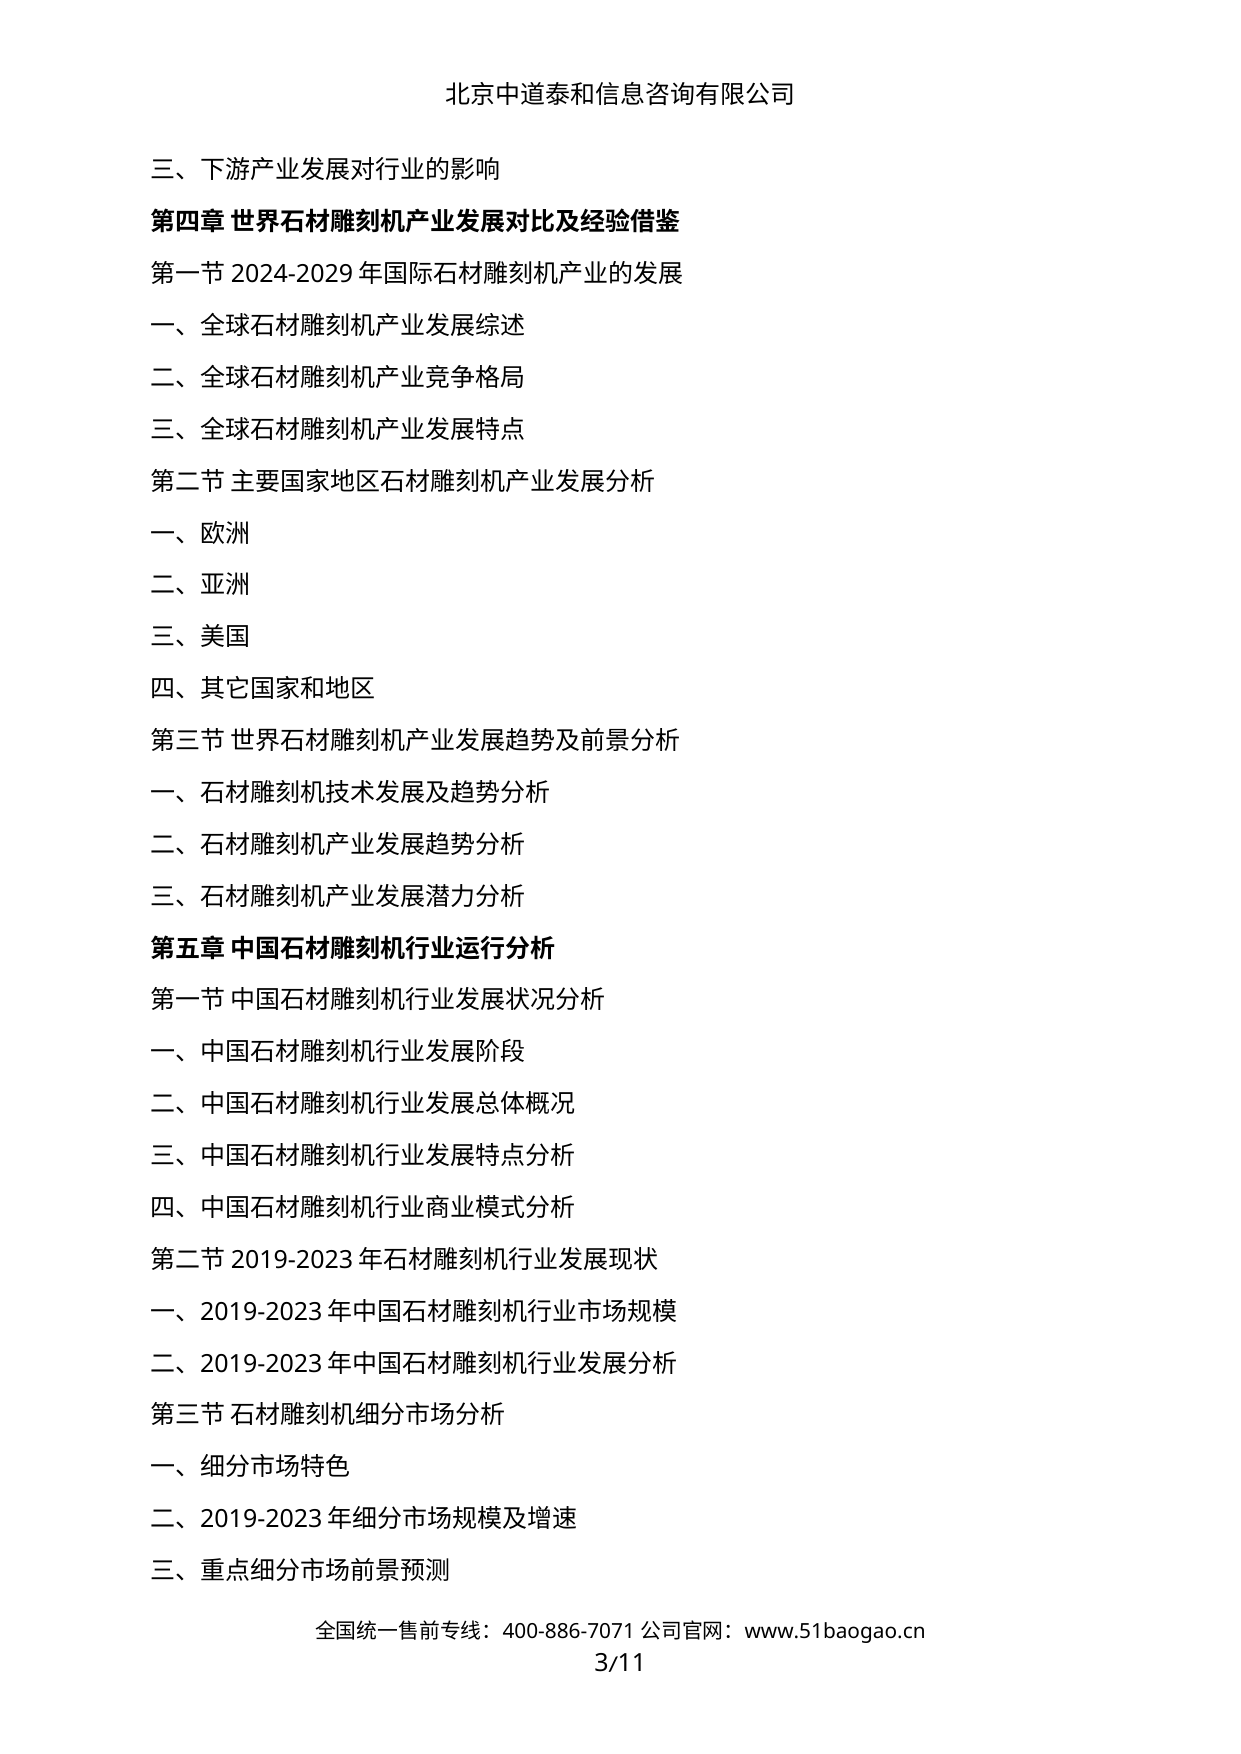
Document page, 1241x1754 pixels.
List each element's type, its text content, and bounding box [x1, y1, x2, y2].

text 一、细分市场特色 [150, 1447, 1090, 1483]
text 第一节 中国石材雕刻机行业发展状况分析 [150, 980, 1090, 1016]
text 四、其它国家和地区 [150, 669, 1090, 705]
text 一、石材雕刻机技术发展及趋势分析 [150, 772, 1090, 809]
text 四、中国石材雕刻机行业商业模式分析 [150, 1187, 1090, 1224]
text 二、石材雕刻机产业发展趋势分析 [150, 824, 1090, 861]
text 第五章 中国石材雕刻机行业运行分析 [150, 928, 1090, 964]
text 二、2019-2023年细分市场规模及增速 [150, 1499, 1090, 1535]
text 第三节 世界石材雕刻机产业发展趋势及前景分析 [150, 721, 1090, 757]
text 三、石材雕刻机产业发展潜力分析 [150, 876, 1090, 912]
text 第三节 石材雕刻机细分市场分析 [150, 1395, 1090, 1431]
text 二、全球石材雕刻机产业竞争格局 [150, 357, 1090, 394]
text 三、下游产业发展对行业的影响 [150, 150, 1090, 186]
text 三、全球石材雕刻机产业发展特点 [150, 409, 1090, 446]
text 二、2019-2023年中国石材雕刻机行业发展分析 [150, 1343, 1090, 1379]
text 第一节 2024-2029年国际石材雕刻机产业的发展 [150, 254, 1090, 290]
text 一、中国石材雕刻机行业发展阶段 [150, 1032, 1090, 1068]
text 一、欧洲 [150, 513, 1090, 549]
text 第二节 2019-2023年石材雕刻机行业发展现状 [150, 1239, 1090, 1276]
text 第二节 主要国家地区石材雕刻机产业发展分析 [150, 461, 1090, 497]
text 二、中国石材雕刻机行业发展总体概况 [150, 1084, 1090, 1120]
text 三、中国石材雕刻机行业发展特点分析 [150, 1136, 1090, 1172]
text 三、重点细分市场前景预测 [150, 1551, 1090, 1587]
text 三、美国 [150, 617, 1090, 653]
text 二、亚洲 [150, 565, 1090, 601]
text 一、全球石材雕刻机产业发展综述 [150, 306, 1090, 342]
text 一、2019-2023年中国石材雕刻机行业市场规模 [150, 1291, 1090, 1327]
text 第四章 世界石材雕刻机产业发展对比及经验借鉴 [150, 202, 1090, 238]
